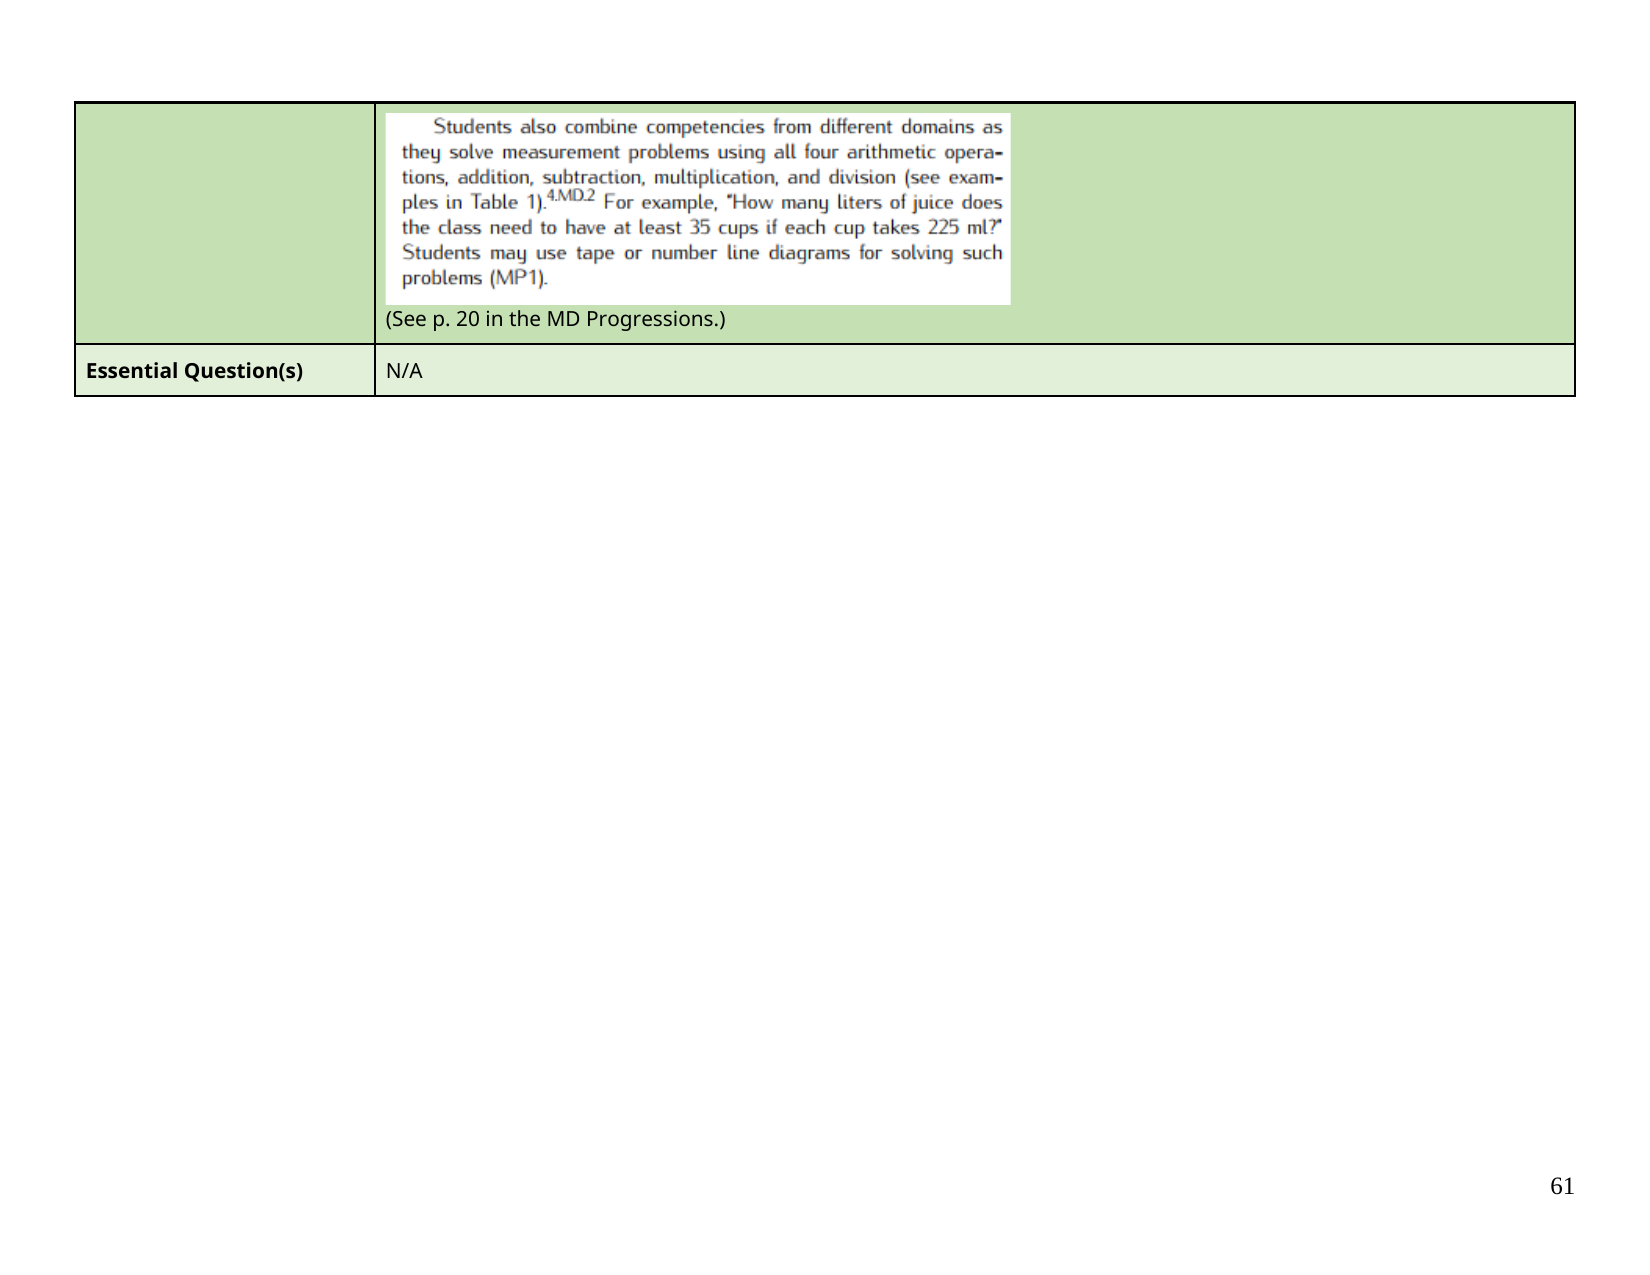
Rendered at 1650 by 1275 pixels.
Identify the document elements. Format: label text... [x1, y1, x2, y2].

table_cell Essential Question(s) [76, 345, 374, 395]
table_cell N/A [376, 345, 1574, 395]
picture [385, 113, 1011, 305]
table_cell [376, 104, 1574, 343]
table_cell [76, 104, 374, 343]
